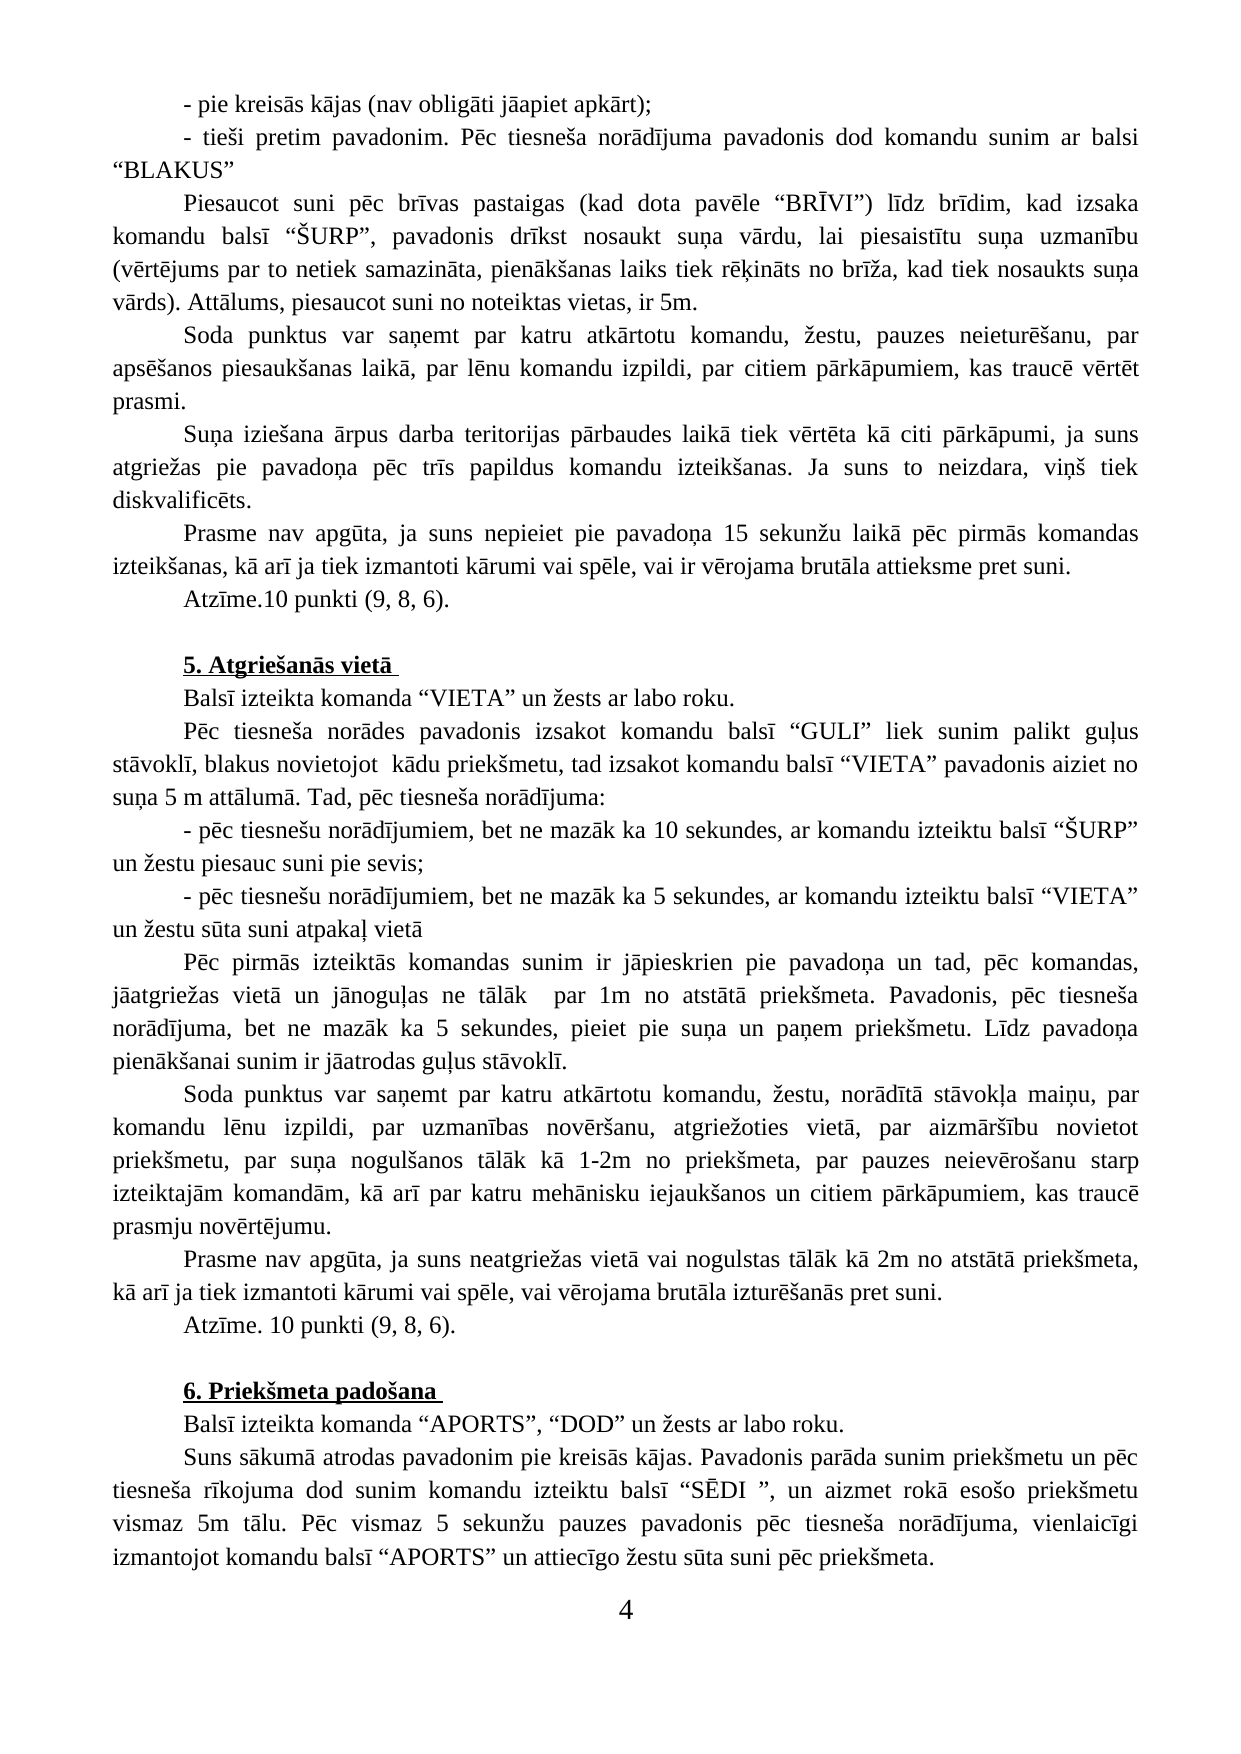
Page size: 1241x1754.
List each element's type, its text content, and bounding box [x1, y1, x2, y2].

text 5. Atgriešanās vietā [112, 650, 1140, 679]
text - tieši pretim pavadonim. Pēc tiesneša norādījuma pavadonis dod komandu sunim ar balsi “BLAKUS” [112, 122, 1140, 183]
text - pie kreisās kājas (nav obligāti jāapiet apkārt); [112, 89, 1140, 117]
text Atzīme. 10 punkti (9, 8, 6). [112, 1310, 1140, 1339]
text Soda punktus var saņemt par katru atkārtotu komandu, žestu, pauzes neieturēšanu, par apsēšanos piesaukšanas laikā, par lēnu komandu izpildi, par citiem pārkāpumiem, kas traucē vērtēt prasmi. [112, 320, 1140, 414]
text Atzīme.10 punkti (9, 8, 6). [112, 584, 1140, 613]
text Pēc pirmās izteiktās komandas sunim ir jāpieskrien pie pavadoņa un tad, pēc komandas, jāatgriežas vietā un jānoguļas ne tālāk par 1m no atstātā priekšmeta. Pavadonis, pēc tiesneša norādījuma, bet ne mazāk ka 5 sekundes, pieiet pie suņa un paņem priekšmetu. Līdz pavadoņa pienākšanai sunim ir jāatrodas guļus stāvoklī. [112, 947, 1140, 1075]
text Suns sākumā atrodas pavadonim pie kreisās kājas. Pavadonis parāda sunim priekšmetu un pēc tiesneša rīkojuma dod sunim komandu izteiktu balsī “SĒDI ”, un aizmet rokā esošo priekšmetu vismaz 5m tālu. Pēc vismaz 5 sekunžu pauzes pavadonis pēc tiesneša norādījuma, vienlaicīgi izmantojot komandu balsī “APORTS” un attiecīgo žestu sūta suni pēc priekšmeta. [112, 1442, 1140, 1570]
text Prasme nav apgūta, ja suns neatgriežas vietā vai nogulstas tālāk kā 2m no atstātā priekšmeta, kā arī ja tiek izmantoti kārumi vai spēle, vai vērojama brutāla izturēšanās pret suni. [112, 1244, 1140, 1306]
text Balsī izteikta komanda “VIETA” un žests ar labo roku. [112, 683, 1140, 712]
text Prasme nav apgūta, ja suns nepieiet pie pavadoņa 15 sekunžu laikā pēc pirmās komandas izteikšanas, kā arī ja tiek izmantoti kārumi vai spēle, vai ir vērojama brutāla attieksme pret suni. [112, 518, 1140, 580]
text Balsī izteikta komanda “APORTS”, “DOD” un žests ar labo roku. [112, 1409, 1140, 1438]
text Soda punktus var saņemt par katru atkārtotu komandu, žestu, norādītā stāvokļa maiņu, par komandu lēnu izpildi, par uzmanības novēršanu, atgriežoties vietā, par aizmāršību novietot priekšmetu, par suņa nogulšanos tālāk kā 1-2m no priekšmeta, par pauzes neievērošanu starp izteiktajām komandām, kā arī par katru mehānisku iejaukšanos un citiem pārkāpumiem, kas traucē prasmju novērtējumu. [112, 1079, 1140, 1240]
text - pēc tiesnešu norādījumiem, bet ne mazāk ka 5 sekundes, ar komandu izteiktu balsī “VIETA” un žestu sūta suni atpakaļ vietā [112, 881, 1140, 943]
text 6. Priekšmeta padošana [112, 1376, 1140, 1405]
text Pēc tiesneša norādes pavadonis izsakot komandu balsī “GULI” liek sunim palikt guļus stāvoklī, blakus novietojot kādu priekšmetu, tad izsakot komandu balsī “VIETA” pavadonis aiziet no suņa 5 m attālumā. Tad, pēc tiesneša norādījuma: [112, 716, 1140, 811]
text Piesaucot suni pēc brīvas pastaigas (kad dota pavēle “BRĪVI”) līdz brīdim, kad izsaka komandu balsī “ŠURP”, pavadonis drīkst nosaukt suņa vārdu, lai piesaistītu suņa uzmanību (vērtējums par to netiek samazināta, pienākšanas laiks tiek rēķināts no brīža, kad tiek nosaukts suņa vārds). Attālums, piesaucot suni no noteiktas vietas, ir 5m. [112, 188, 1140, 316]
text Suņa iziešana ārpus darba teritorijas pārbaudes laikā tiek vērtēta kā citi pārkāpumi, ja suns atgriežas pie pavadoņa pēc trīs papildus komandu izteikšanas. Ja suns to neizdara, viņš tiek diskvalificēts. [112, 419, 1140, 514]
text - pēc tiesnešu norādījumiem, bet ne mazāk ka 10 sekundes, ar komandu izteiktu balsī “ŠURP” un žestu piesauc suni pie sevis; [112, 815, 1140, 877]
